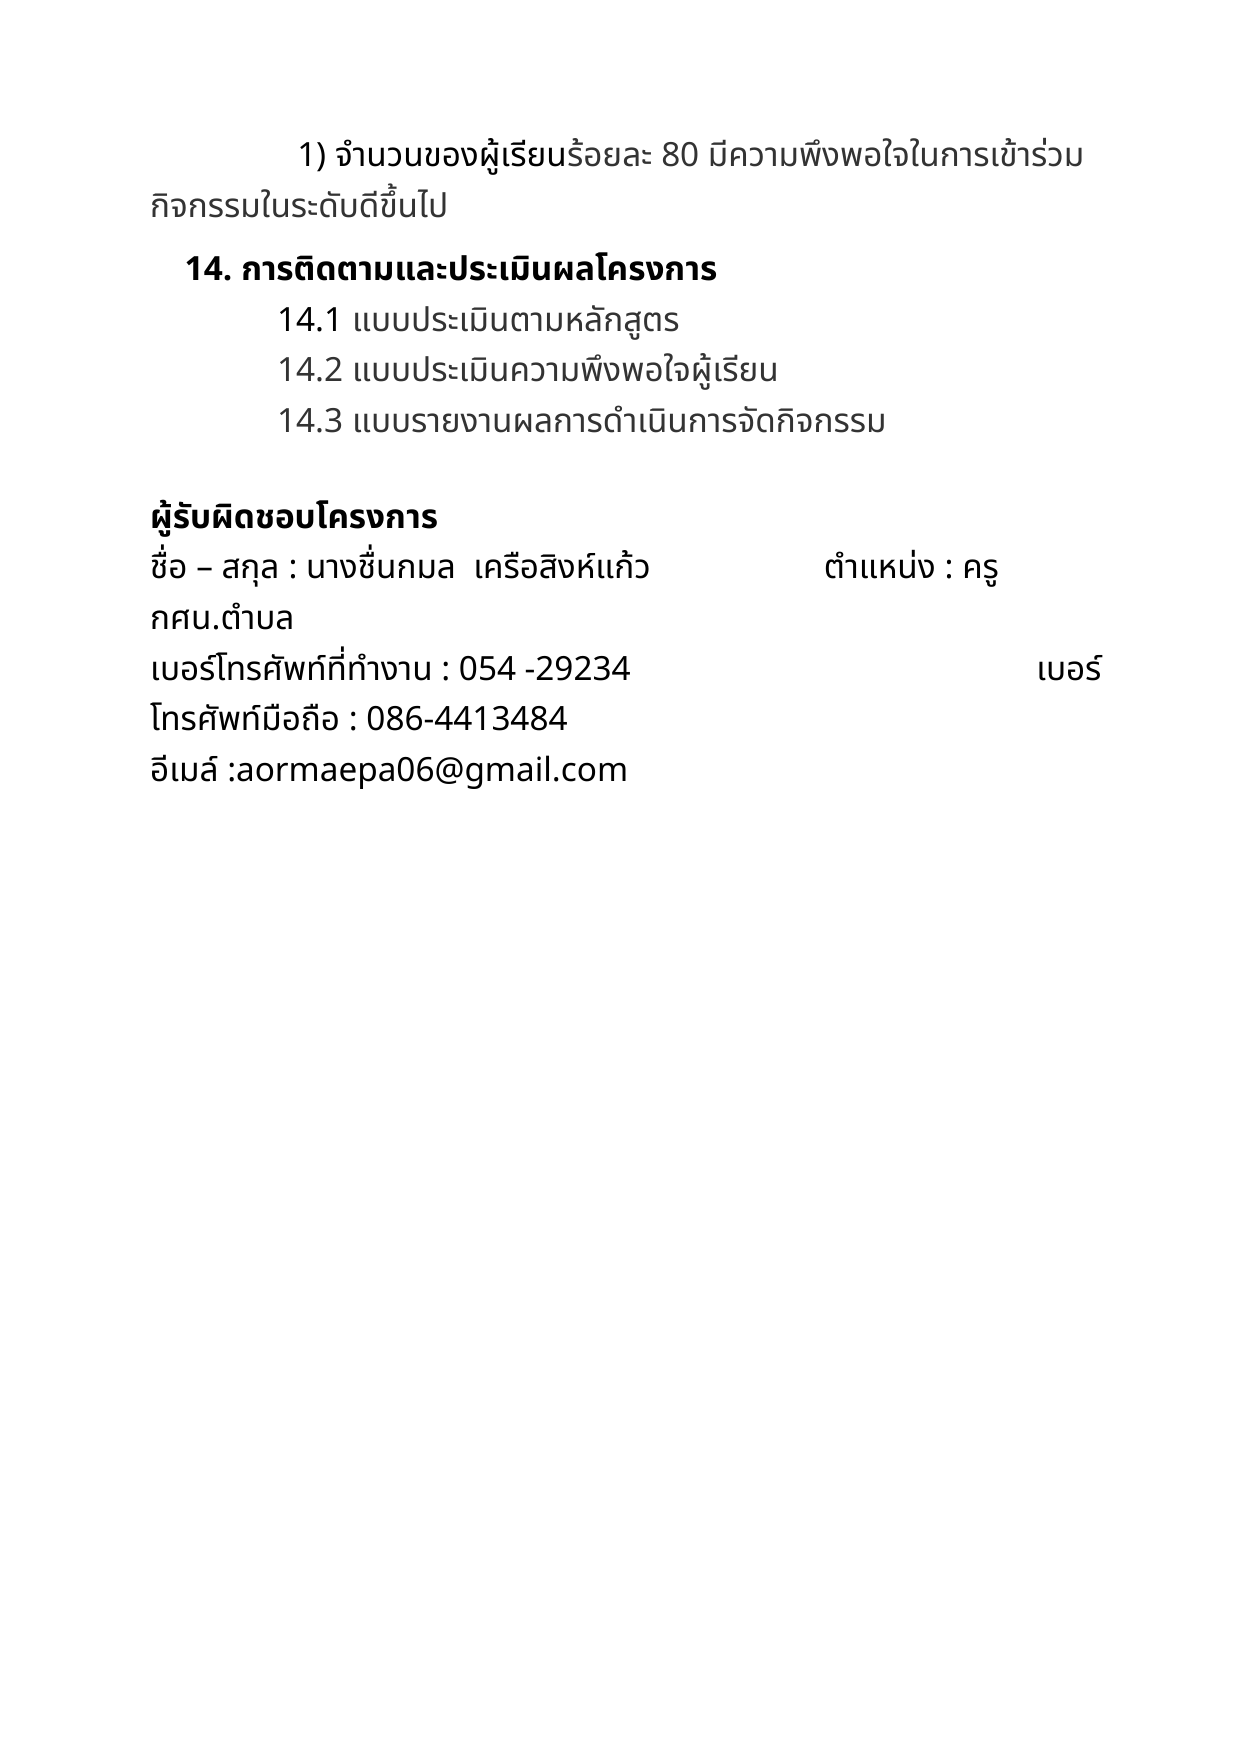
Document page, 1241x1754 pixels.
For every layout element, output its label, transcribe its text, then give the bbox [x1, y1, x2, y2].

text อีเมล์ :aormaepa06@gmail.com [150, 746, 1107, 796]
text 14.2 แบบประเมินความพึงพอใจผู้เรียน [225, 346, 1107, 397]
text 14. การติดตามและประเมินผลโครงการ [150, 245, 1107, 295]
text 14.1 แบบประเมินตามหลักสูตร [150, 295, 1107, 346]
text ผู้รับผิดชอบโครงการ [150, 493, 1107, 543]
text 1) จำนวนของผู้เรียนร้อยละ 80 มีความพึงพอใจในการเข้าร่วมกิจกรรมในระดับดีขึ้นไป [150, 131, 1107, 232]
text 14.3 แบบรายงานผลการดำเนินการจัดกิจกรรม [150, 397, 1107, 447]
text เบอร์โทรศัพท์ที่ทำงาน : 054 -29234 เบอร์โทรศัพท์มือถือ : 086-4413484 [150, 644, 1107, 746]
text ชื่อ – สกุล : นางชื่นกมล เครือสิงห์แก้ว ตำแหน่ง : ครูกศน.ตำบล [150, 543, 1107, 644]
